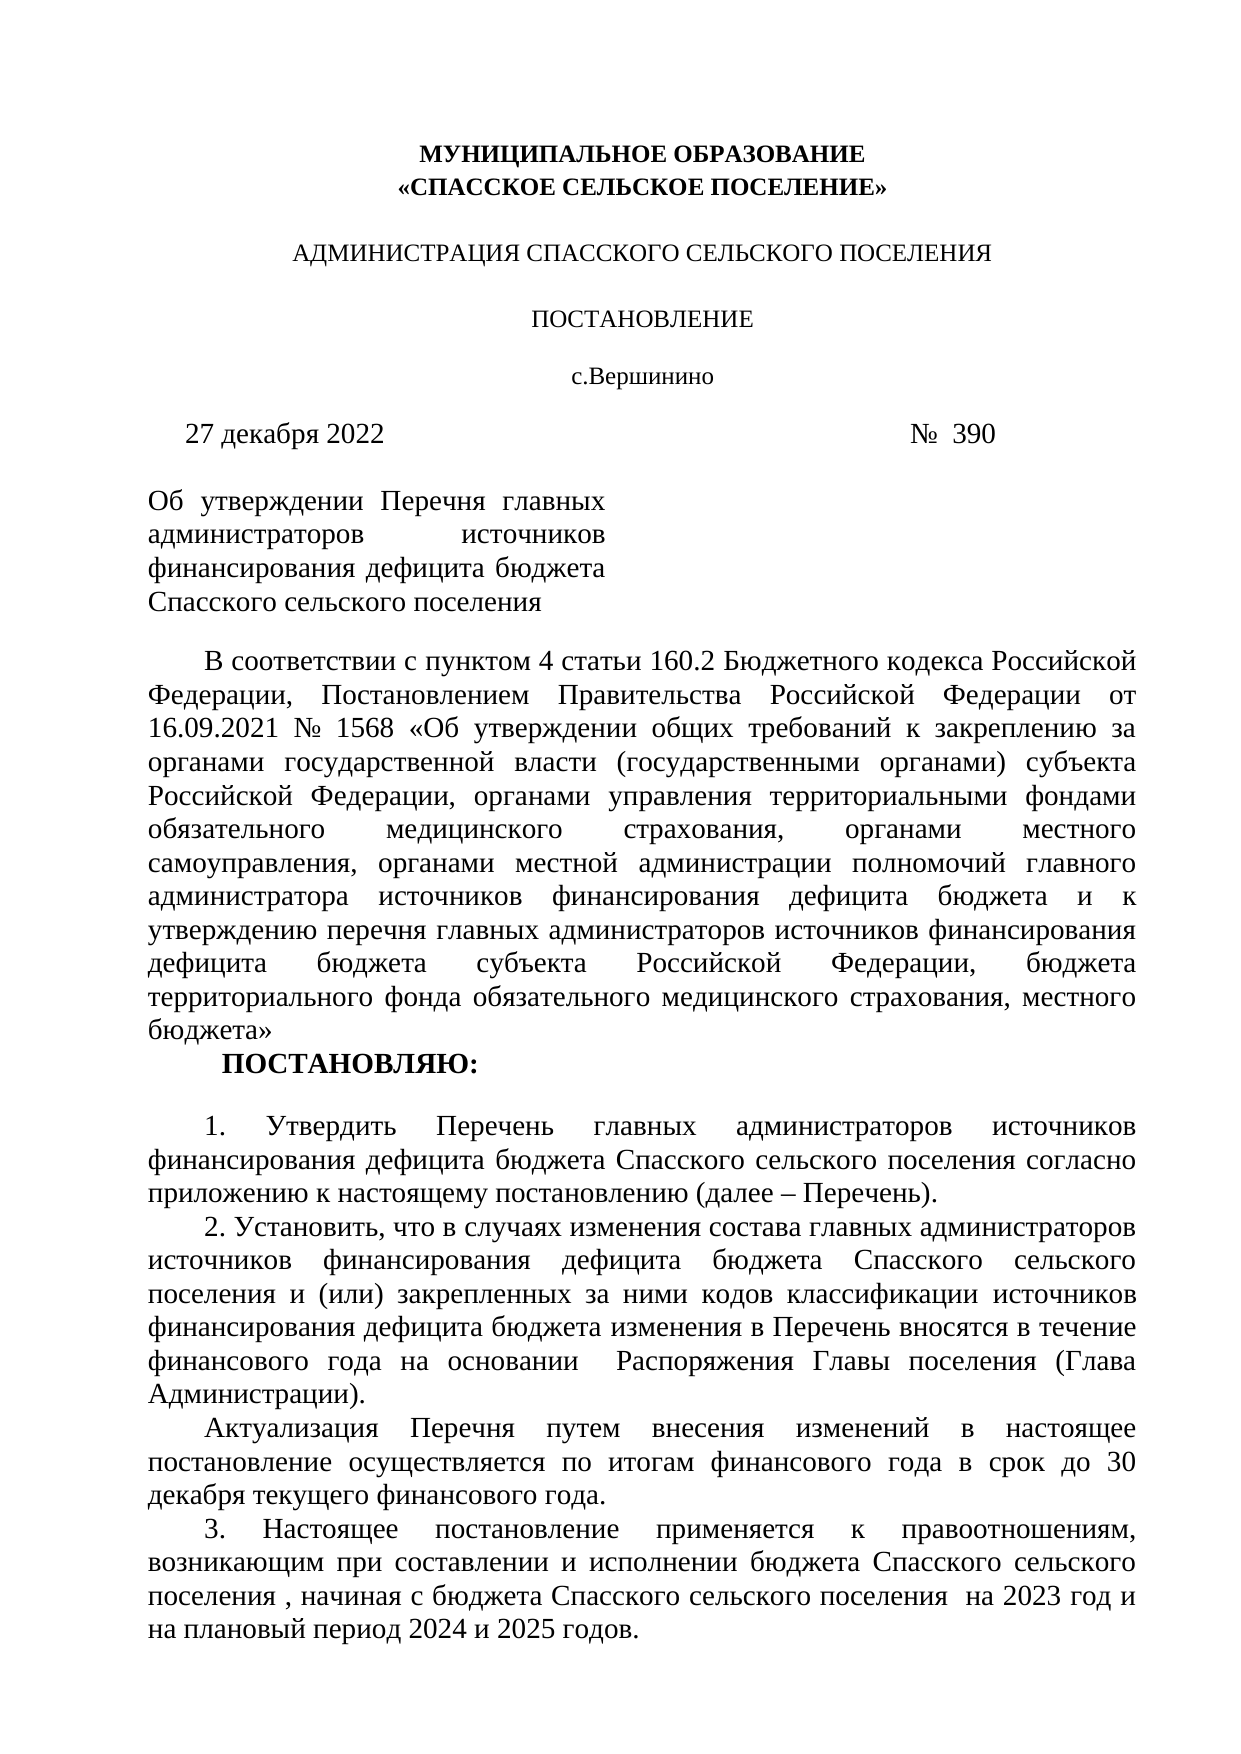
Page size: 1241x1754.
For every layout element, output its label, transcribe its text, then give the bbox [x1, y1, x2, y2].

text В соответствии с пунктом 4 статьи 160.2 Бюджетного кодекса Российской Федерации, Постановлением Правительства Российской Федерации от 16.09.2021 № 1568 «Об утверждении общих требований к закреплению за органами государственной власти (государственными органами) субъекта Российской Федерации, органами управления территориальными фондами обязательного медицинского страхования, органами местного самоуправления, органами местной администрации полномочий главного администратора источников финансирования дефицита бюджета и к утверждению перечня главных администраторов источников финансирования дефицита бюджета субъекта Российской Федерации, бюджета территориального фонда обязательного медицинского страхования, местного бюджета» [148, 643, 1137, 1046]
text ПОСТАНОВЛЯЮ: [148, 1046, 1137, 1079]
text 1. Утвердить Перечень главных администраторов источников финансирования дефицита бюджета Спасского сельского поселения согласно приложению к настоящему постановлению (далее – Перечень). [148, 1108, 1137, 1209]
text МУНИЦИПАЛЬНОЕ ОБРАЗОВАНИЕ [148, 139, 1137, 167]
text 3. Настоящее постановление применяется к правоотношениям, возникающим при составлении и исполнении бюджета Спасского сельского поселения , начиная с бюджета Спасского сельского поселения на 2023 год и на плановый период 2024 и 2025 годов. [148, 1511, 1137, 1645]
text с.Вершинино [148, 361, 1137, 389]
text АДМИНИСТРАЦИЯ СПАССКОГО СЕЛЬСКОГО ПОСЕЛЕНИЯ [148, 238, 1137, 299]
text «СПАССКОЕ СЕЛЬСКОЕ ПОСЕЛЕНИЕ» [148, 172, 1137, 200]
text Актуализация Перечня путем внесения изменений в настоящее постановление осуществляется по итогам финансового года в срок до 30 декабря текущего финансового года. [148, 1410, 1137, 1511]
text 2. Установить, что в случаях изменения состава главных администраторов источников финансирования дефицита бюджета Спасского сельского поселения и (или) закрепленных за ними кодов классификации источников финансирования дефицита бюджета изменения в Перечень вносятся в течение финансового года на основании Распоряжения Главы поселения (Глава Администрации). [148, 1209, 1137, 1410]
text Об утверждении Перечня главных администраторов источников финансирования дефицита бюджета Спасского сельского поселения [148, 483, 606, 617]
text ПОСТАНОВЛЕНИЕ [148, 304, 1137, 332]
text 27 декабря 2022 № 390 [148, 416, 1137, 449]
